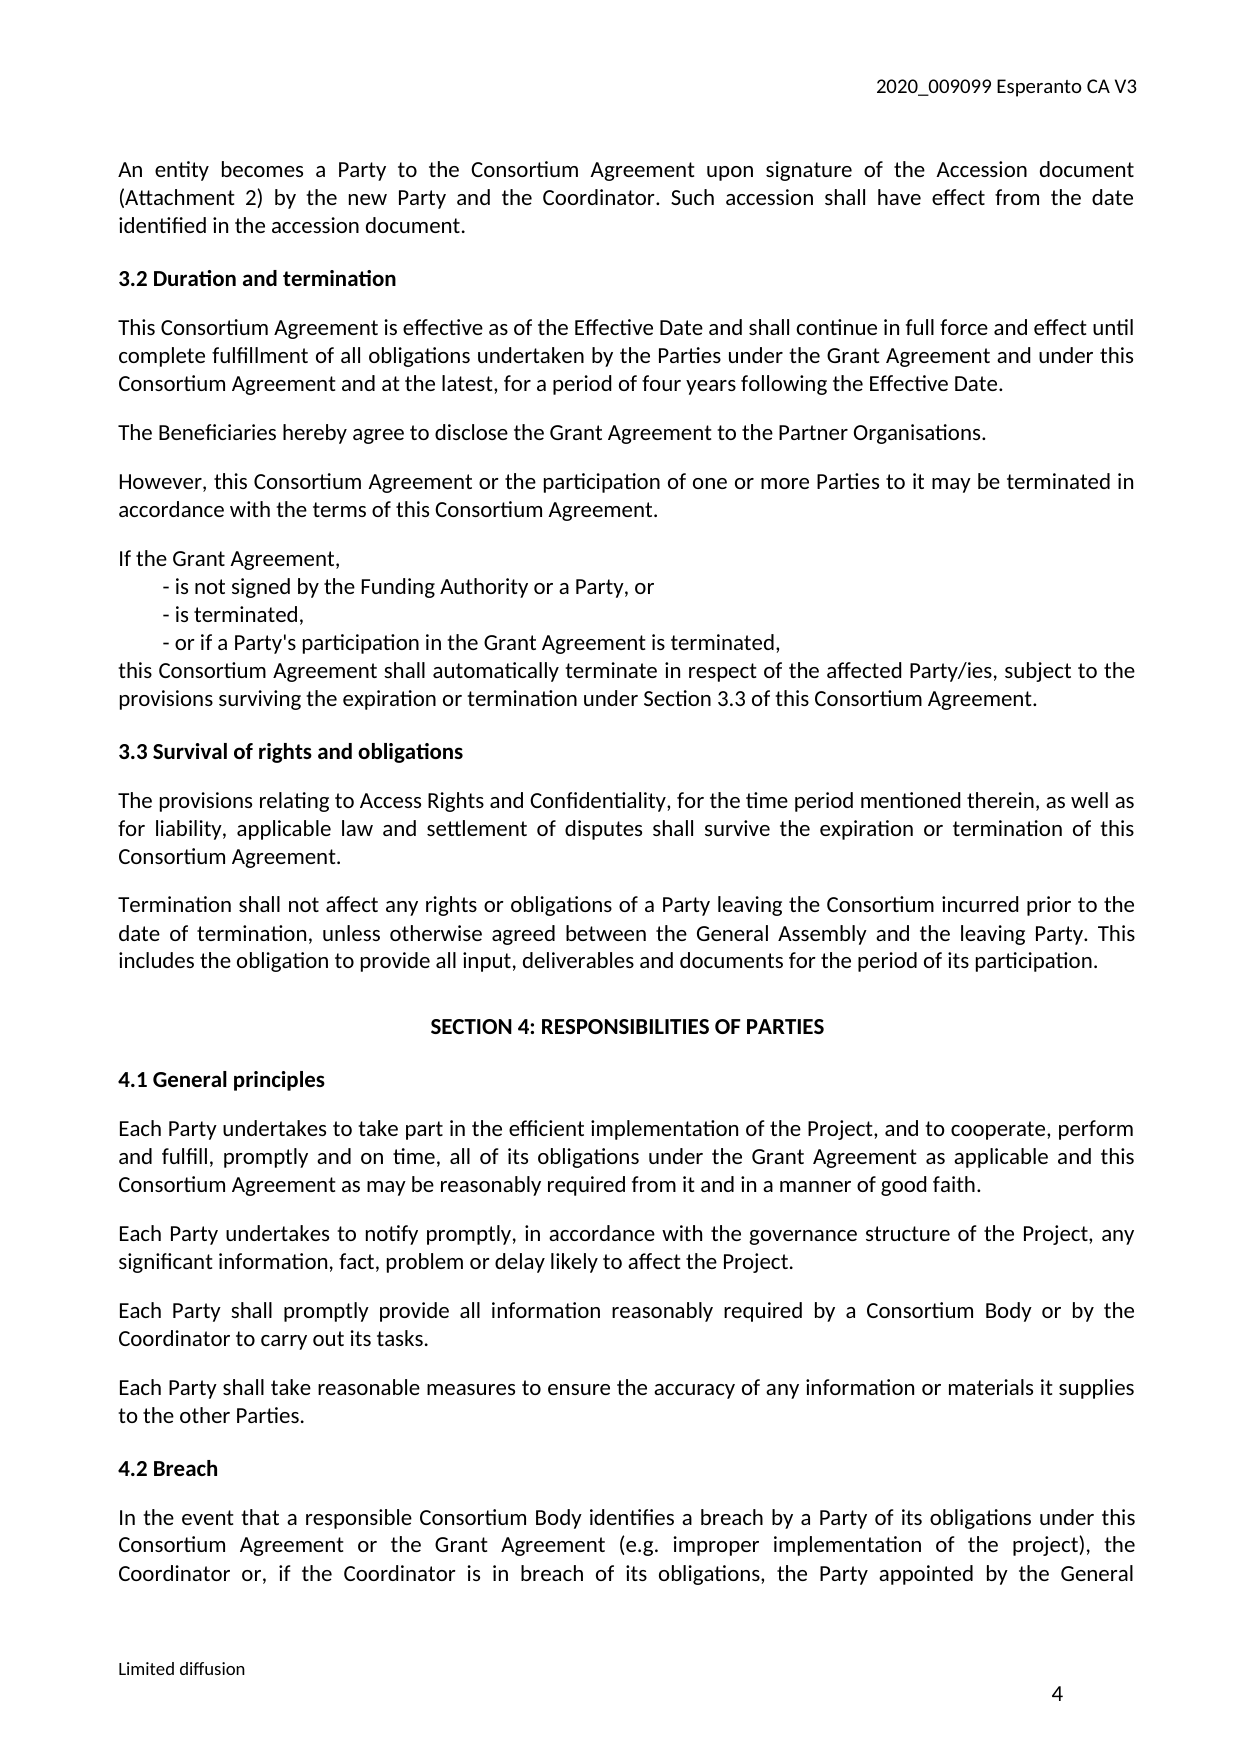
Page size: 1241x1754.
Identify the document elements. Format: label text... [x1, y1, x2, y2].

text This Consortium Agreement is effective as of the Effective Date and shall continue in full force and effect until complete fulfillment of all obligations undertaken by the Parties under the Grant Agreement and under this Consortium Agreement and at the latest, for a period of four years following the Effective Date. [118, 313, 1137, 397]
text Each Party shall promptly provide all information reasonably required by a Consortium Body or by the Coordinator to carry out its tasks. [118, 1296, 1137, 1352]
text Each Party undertakes to take part in the efficient implementation of the Project, and to cooperate, perform and fulfill, promptly and on time, all of its obligations under the Grant Agreement as applicable and this Consortium Agreement as may be reasonably required from it and in a manner of good faith. [118, 1114, 1137, 1198]
subtitle SECTION 4: RESPONSIBILITIES OF PARTIES [118, 1012, 1137, 1040]
text 3.2 Duration and termination [118, 264, 1137, 292]
text An entity becomes a Party to the Consortium Agreement upon signature of the Accession document (Attachment 2) by the new Party and the Coordinator. Such accession shall have effect from the date identified in the accession document. [118, 155, 1137, 239]
text - is terminated, [162, 600, 1137, 628]
text The provisions relating to Access Rights and Confidentiality, for the time period mentioned therein, as well as for liability, applicable law and settlement of disputes shall survive the expiration or termination of this Consortium Agreement. [118, 786, 1137, 870]
text this Consortium Agreement shall automatically terminate in respect of the affected Party/ies, subject to the provisions surviving the expiration or termination under Section 3.3 of this Consortium Agreement. [118, 656, 1137, 712]
text Termination shall not affect any rights or obligations of a Party leaving the Consortium incurred prior to the date of termination, unless otherwise agreed between the General Assembly and the leaving Party. This includes the obligation to provide all input, deliverables and documents for the period of its participation. [118, 891, 1137, 975]
text - is not signed by the Funding Authority or a Party, or [162, 572, 1137, 600]
text 4.2 Breach [118, 1454, 1137, 1482]
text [118, 1503, 1137, 1587]
text However, this Consortium Agreement or the participation of one or more Parties to it may be terminated in accordance with the terms of this Consortium Agreement. [118, 467, 1137, 523]
text The Beneficiaries hereby agree to disclose the Grant Agreement to the Partner Organisations. [118, 418, 1137, 446]
text If the Grant Agreement, [118, 544, 1137, 572]
text Each Party undertakes to notify promptly, in accordance with the governance structure of the Project, any significant information, fact, problem or delay likely to affect the Project. [118, 1219, 1137, 1275]
text 4.1 General principles [118, 1065, 1137, 1093]
text Each Party shall take reasonable measures to ensure the accuracy of any information or materials it supplies to the other Parties. [118, 1373, 1137, 1429]
text - or if a Party's participation in the Grant Agreement is terminated, [162, 628, 1137, 656]
text 3.3 Survival of rights and obligations [118, 737, 1137, 765]
